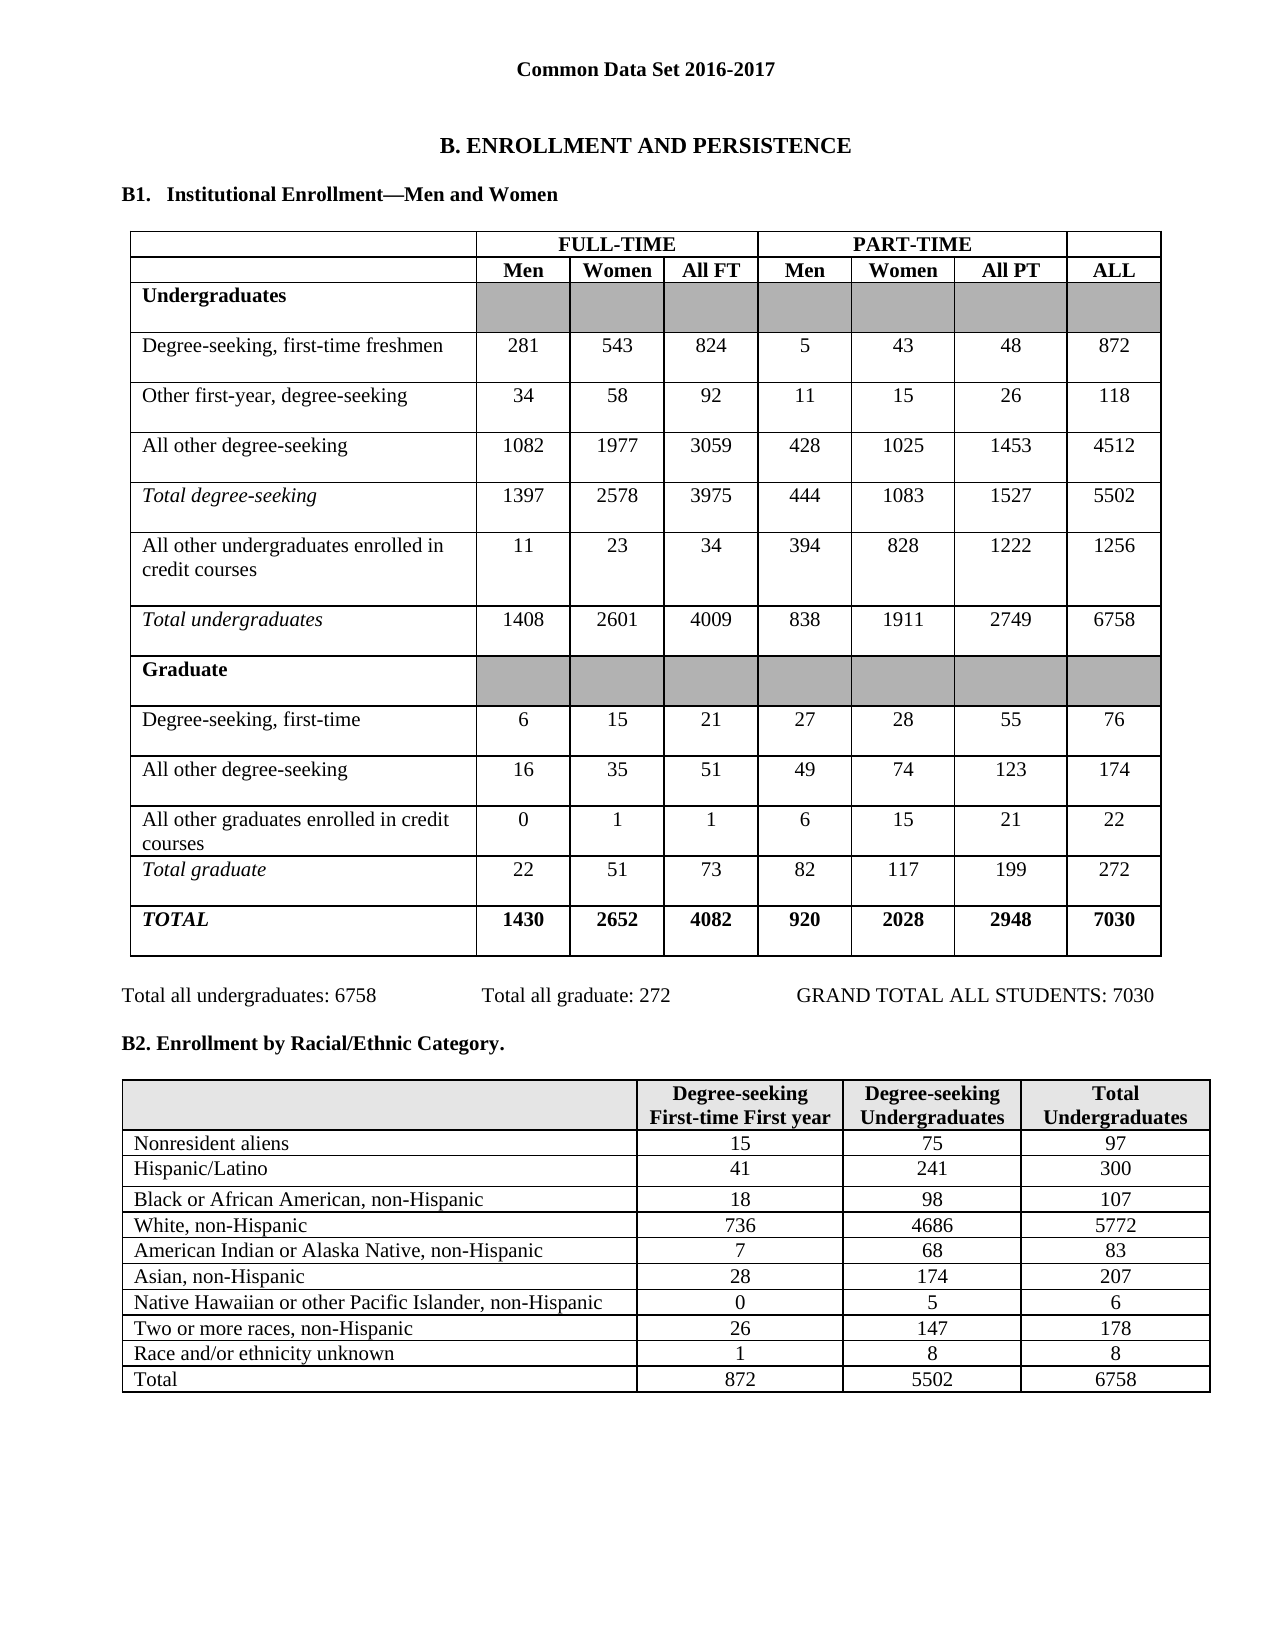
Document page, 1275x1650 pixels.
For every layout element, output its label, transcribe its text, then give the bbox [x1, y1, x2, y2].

table_cell 55 [955, 707, 1066, 755]
table_cell 1 [571, 807, 663, 855]
table_cell 34 [665, 533, 757, 605]
table_cell 1 [665, 807, 757, 855]
table_cell Nonresident aliens [123, 1131, 636, 1155]
table_cell 8 [1022, 1341, 1209, 1365]
table_cell 7030 [1068, 907, 1160, 955]
table_cell 543 [571, 333, 663, 381]
table_cell 51 [571, 857, 663, 905]
table_header Degree-seeking Undergraduates [844, 1081, 1020, 1129]
table_cell 68 [844, 1238, 1020, 1262]
table_cell 11 [759, 383, 851, 431]
table_cell 8 [844, 1341, 1020, 1365]
table_cell [1068, 283, 1160, 332]
table_cell 23 [571, 533, 663, 605]
table_cell 22 [1068, 807, 1160, 855]
table_cell Total graduate [131, 857, 476, 905]
table_cell 15 [852, 383, 954, 431]
table_cell 41 [638, 1156, 842, 1186]
table_cell 838 [759, 607, 851, 655]
table_cell 21 [955, 807, 1066, 855]
table_cell 43 [852, 333, 954, 381]
table_cell [852, 657, 954, 705]
table_cell [955, 657, 1066, 705]
table_cell 2652 [571, 907, 663, 955]
table_header FULL-TIME [477, 232, 757, 256]
table_cell 6758 [1022, 1367, 1209, 1391]
table_cell TOTAL [131, 907, 476, 955]
table_cell 82 [759, 857, 851, 905]
table_cell 1222 [955, 533, 1066, 605]
table_cell [477, 283, 569, 332]
table_cell 3059 [665, 433, 757, 481]
table_cell Men [477, 258, 569, 282]
table_cell 16 [477, 757, 569, 805]
table_cell White, non-Hispanic [123, 1213, 636, 1237]
table_cell 83 [1022, 1238, 1209, 1262]
table_cell 920 [759, 907, 851, 955]
table_cell Asian, non-Hispanic [123, 1264, 636, 1288]
text B2. Enrollment by Racial/Ethnic Category. [121, 1031, 1170, 1055]
table_cell Other first-year, degree-seeking [131, 383, 476, 431]
table_cell 15 [571, 707, 663, 755]
table_cell 872 [638, 1367, 842, 1391]
table_cell 5 [844, 1290, 1020, 1314]
table_cell 6758 [1068, 607, 1160, 655]
table_cell 34 [477, 383, 569, 431]
table_cell Degree-seeking, first-time freshmen [131, 333, 476, 381]
table_cell All other degree-seeking [131, 757, 476, 805]
table_cell 5502 [1068, 483, 1160, 531]
table_cell 147 [844, 1316, 1020, 1340]
table_cell 26 [955, 383, 1066, 431]
table_cell 98 [844, 1187, 1020, 1211]
table_cell ALL [1068, 258, 1160, 282]
table_cell [759, 283, 851, 332]
table_cell 5772 [1022, 1213, 1209, 1237]
text B1. Institutional Enrollment—Men and Women [121, 182, 1170, 206]
table_cell 1082 [477, 433, 569, 481]
table_cell 6 [759, 807, 851, 855]
table_cell 4686 [844, 1213, 1020, 1237]
table_cell 394 [759, 533, 851, 605]
table_cell 174 [1068, 757, 1160, 805]
table_cell 178 [1022, 1316, 1209, 1340]
table_cell All FT [665, 258, 757, 282]
table_cell 872 [1068, 333, 1160, 381]
table_cell [665, 657, 757, 705]
table_cell 35 [571, 757, 663, 805]
table_cell 4082 [665, 907, 757, 955]
table_cell 0 [638, 1290, 842, 1314]
table_cell 199 [955, 857, 1066, 905]
table_cell 3975 [665, 483, 757, 531]
table_cell Total [123, 1367, 636, 1391]
table_header Total Undergraduates [1022, 1081, 1209, 1129]
table_cell [852, 283, 954, 332]
table_cell 1453 [955, 433, 1066, 481]
table_cell 117 [852, 857, 954, 905]
table_cell [665, 283, 757, 332]
table_cell Two or more races, non-Hispanic [123, 1316, 636, 1340]
table_cell 107 [1022, 1187, 1209, 1211]
table_cell 4009 [665, 607, 757, 655]
table_cell 428 [759, 433, 851, 481]
table_cell 300 [1022, 1156, 1209, 1186]
table_cell Hispanic/Latino [123, 1156, 636, 1186]
table_cell 28 [852, 707, 954, 755]
table_cell 7 [638, 1238, 842, 1262]
table_cell [955, 283, 1066, 332]
table_cell 824 [665, 333, 757, 381]
table_cell 1025 [852, 433, 954, 481]
table_cell 5 [759, 333, 851, 381]
table_cell 444 [759, 483, 851, 531]
table_cell 74 [852, 757, 954, 805]
table_cell All PT [955, 258, 1066, 282]
table_cell 92 [665, 383, 757, 431]
table_cell Women [571, 258, 663, 282]
table_cell 2578 [571, 483, 663, 531]
table_cell 15 [638, 1131, 842, 1155]
table_cell 2749 [955, 607, 1066, 655]
table_cell [131, 258, 476, 282]
table_cell 97 [1022, 1131, 1209, 1155]
table_cell 828 [852, 533, 954, 605]
table_cell 21 [665, 707, 757, 755]
table_cell [1068, 657, 1160, 705]
table_cell 11 [477, 533, 569, 605]
table_cell [571, 283, 663, 332]
table_header [123, 1081, 636, 1129]
subtitle B. ENROLLMENT AND PERSISTENCE [121, 132, 1170, 158]
table_cell Men [759, 258, 851, 282]
table_cell All other undergraduates enrolled in credit courses [131, 533, 476, 605]
table_cell 1527 [955, 483, 1066, 531]
text Total all undergraduates: 6758 Total all graduate: 272 GRAND TOTAL ALL STUDENTS: 7030 [121, 983, 1170, 1007]
table_cell American Indian or Native, non-Hispanic [123, 1238, 636, 1262]
table_cell All other degree-seeking [131, 433, 476, 481]
table_cell Native Hawaiian or other Pacific Islander, non-Hispanic [123, 1290, 636, 1314]
table_cell [759, 657, 851, 705]
table_cell 27 [759, 707, 851, 755]
table_cell 736 [638, 1213, 842, 1237]
table_cell 272 [1068, 857, 1160, 905]
table_cell 207 [1022, 1264, 1209, 1288]
table_cell 75 [844, 1131, 1020, 1155]
table_cell Graduate [131, 657, 476, 705]
table_cell 4512 [1068, 433, 1160, 481]
table_cell 18 [638, 1187, 842, 1211]
table_cell 281 [477, 333, 569, 381]
table_header Degree-seeking First-time First year [638, 1081, 842, 1129]
table_cell Undergraduates [131, 283, 476, 332]
table_cell 1256 [1068, 533, 1160, 605]
table_cell 1430 [477, 907, 569, 955]
table_cell 2028 [852, 907, 954, 955]
table_header PART-TIME [759, 232, 1066, 256]
table_cell 118 [1068, 383, 1160, 431]
table_cell 6 [1022, 1290, 1209, 1314]
table_cell Degree-seeking, first-time [131, 707, 476, 755]
table_cell Black or African American, non-Hispanic [123, 1187, 636, 1211]
table_cell 5502 [844, 1367, 1020, 1391]
table_cell 2948 [955, 907, 1066, 955]
table_cell [571, 657, 663, 705]
table_cell 73 [665, 857, 757, 905]
table_cell Race and/or ethnicity unknown [123, 1341, 636, 1365]
table_cell 123 [955, 757, 1066, 805]
table_cell 1911 [852, 607, 954, 655]
table_header [131, 232, 476, 256]
table_cell Women [852, 258, 954, 282]
table_cell Total undergraduates [131, 607, 476, 655]
table_cell 1083 [852, 483, 954, 531]
table_cell 51 [665, 757, 757, 805]
table_cell 0 [477, 807, 569, 855]
table_cell 22 [477, 857, 569, 905]
table_cell [477, 657, 569, 705]
table_cell 2601 [571, 607, 663, 655]
table_header [1068, 232, 1160, 256]
table_cell 174 [844, 1264, 1020, 1288]
table_cell 48 [955, 333, 1066, 381]
table_cell 1408 [477, 607, 569, 655]
table_cell 1977 [571, 433, 663, 481]
table_cell Total degree-seeking [131, 483, 476, 531]
table_cell 76 [1068, 707, 1160, 755]
table_cell 26 [638, 1316, 842, 1340]
table_cell All other graduates enrolled in credit courses [131, 807, 476, 855]
table_cell 6 [477, 707, 569, 755]
table_cell 241 [844, 1156, 1020, 1186]
table_cell 15 [852, 807, 954, 855]
table_cell 28 [638, 1264, 842, 1288]
table_cell 58 [571, 383, 663, 431]
table_cell 1 [638, 1341, 842, 1365]
table_cell 1397 [477, 483, 569, 531]
table_cell 49 [759, 757, 851, 805]
